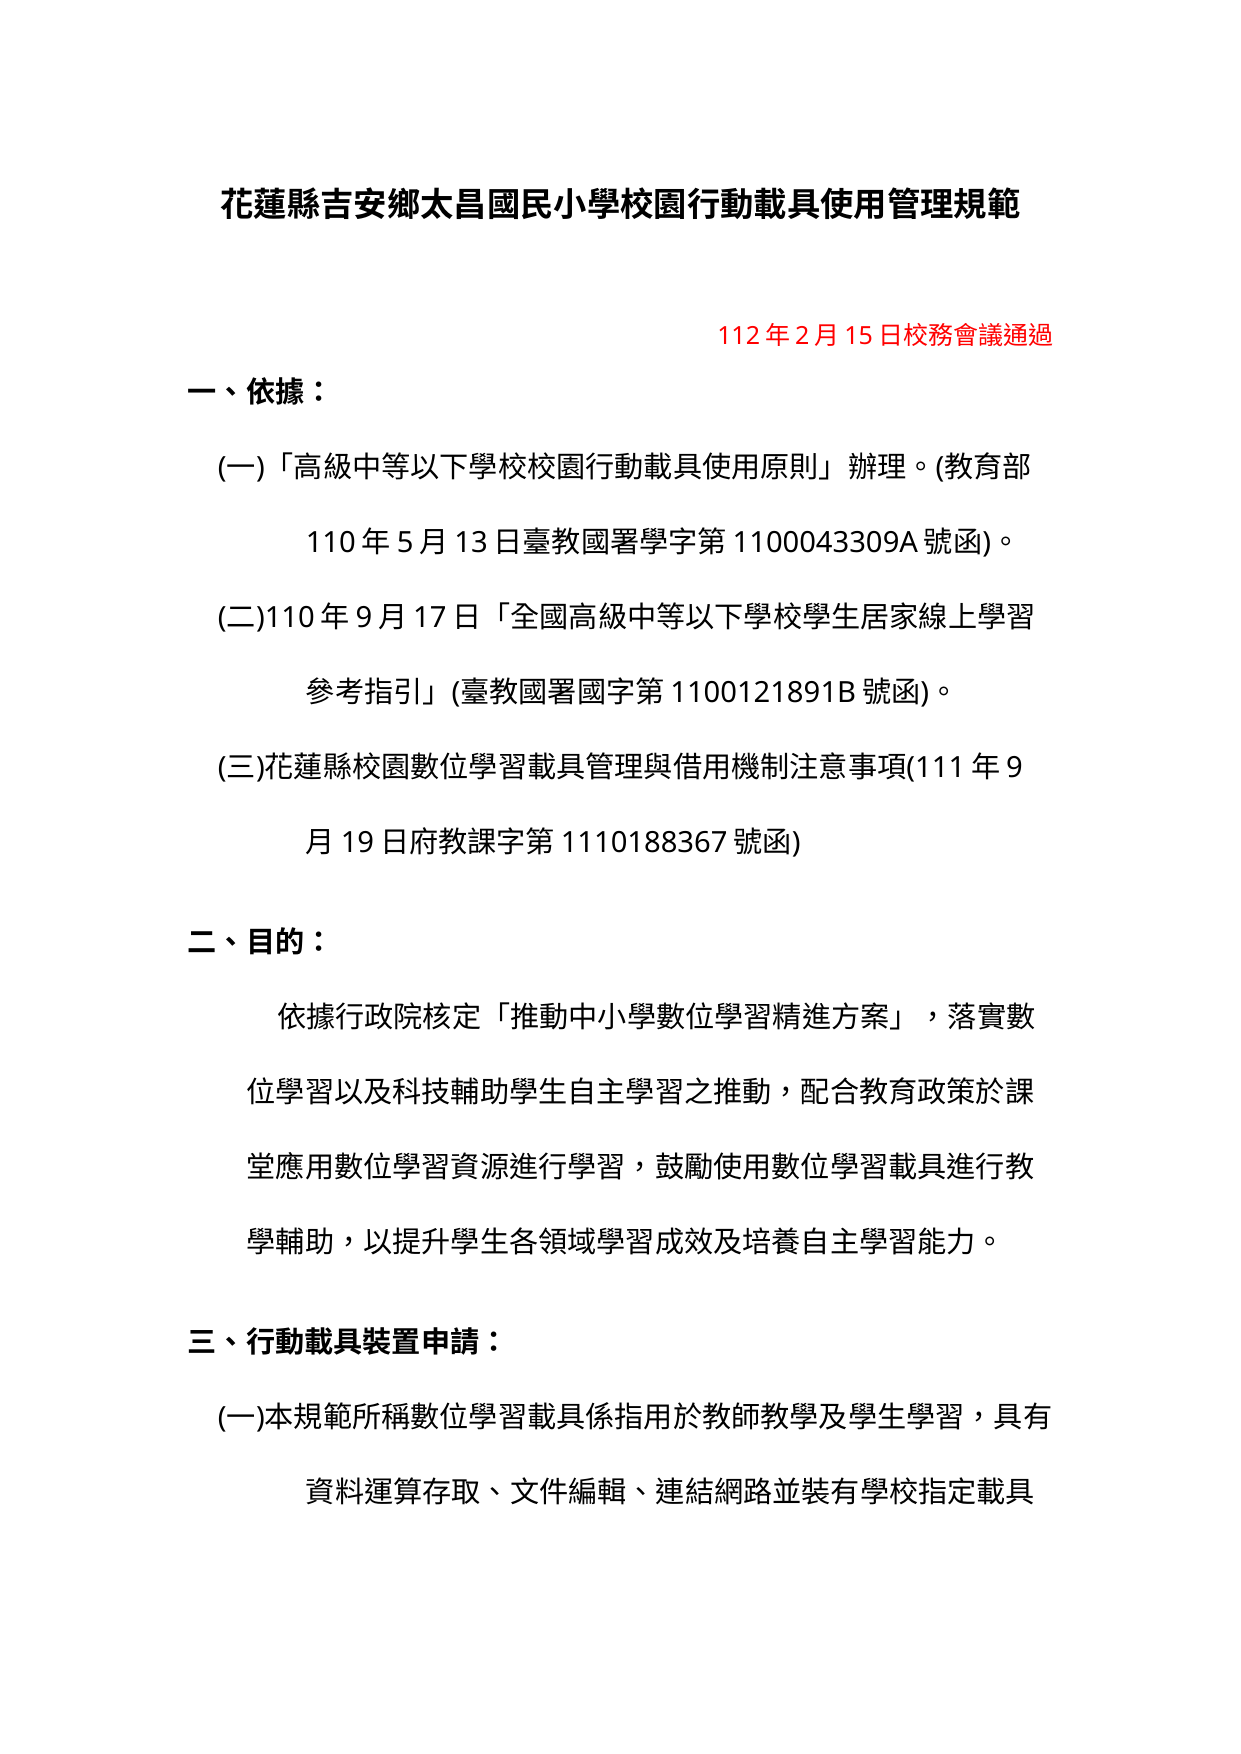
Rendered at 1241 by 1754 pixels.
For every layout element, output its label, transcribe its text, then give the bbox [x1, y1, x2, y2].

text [187, 1377, 1053, 1527]
text 二、目的： [187, 902, 1053, 977]
text 一、依據： [187, 352, 1053, 427]
text (三)花蓮縣校園數位學習載具管理與借用機制注意事項(111年9月19日府教課字第1110188367號函) [187, 727, 1053, 877]
text 112年2月15日校務會議通過 [187, 314, 1053, 352]
text 依據行政院核定「推動中小學數位學習精進方案」，落實數位學習以及科技輔助學生自主學習之推動，配合教育政策於課堂應用數位學習資源進行學習，鼓勵使用數位學習載具進行教學輔助，以提升學生各領域學習成效及培養自主學習能力。 [246, 977, 1053, 1277]
text 花蓮縣吉安鄉太昌國民小學校園行動載具使用管理規範 [187, 164, 1053, 239]
text 三、行動載具裝置申請： [187, 1302, 1053, 1377]
text (二)110年9月17日「全國高級中等以下學校學生居家線上學習參考指引」(臺教國署國字第1100121891B號函)。 [187, 577, 1053, 727]
text (一)「高級中等以下學校校園行動載具使用原則」辦理。(教育部110年5月13日臺教國署學字第1100043309A號函)。 [187, 427, 1053, 577]
